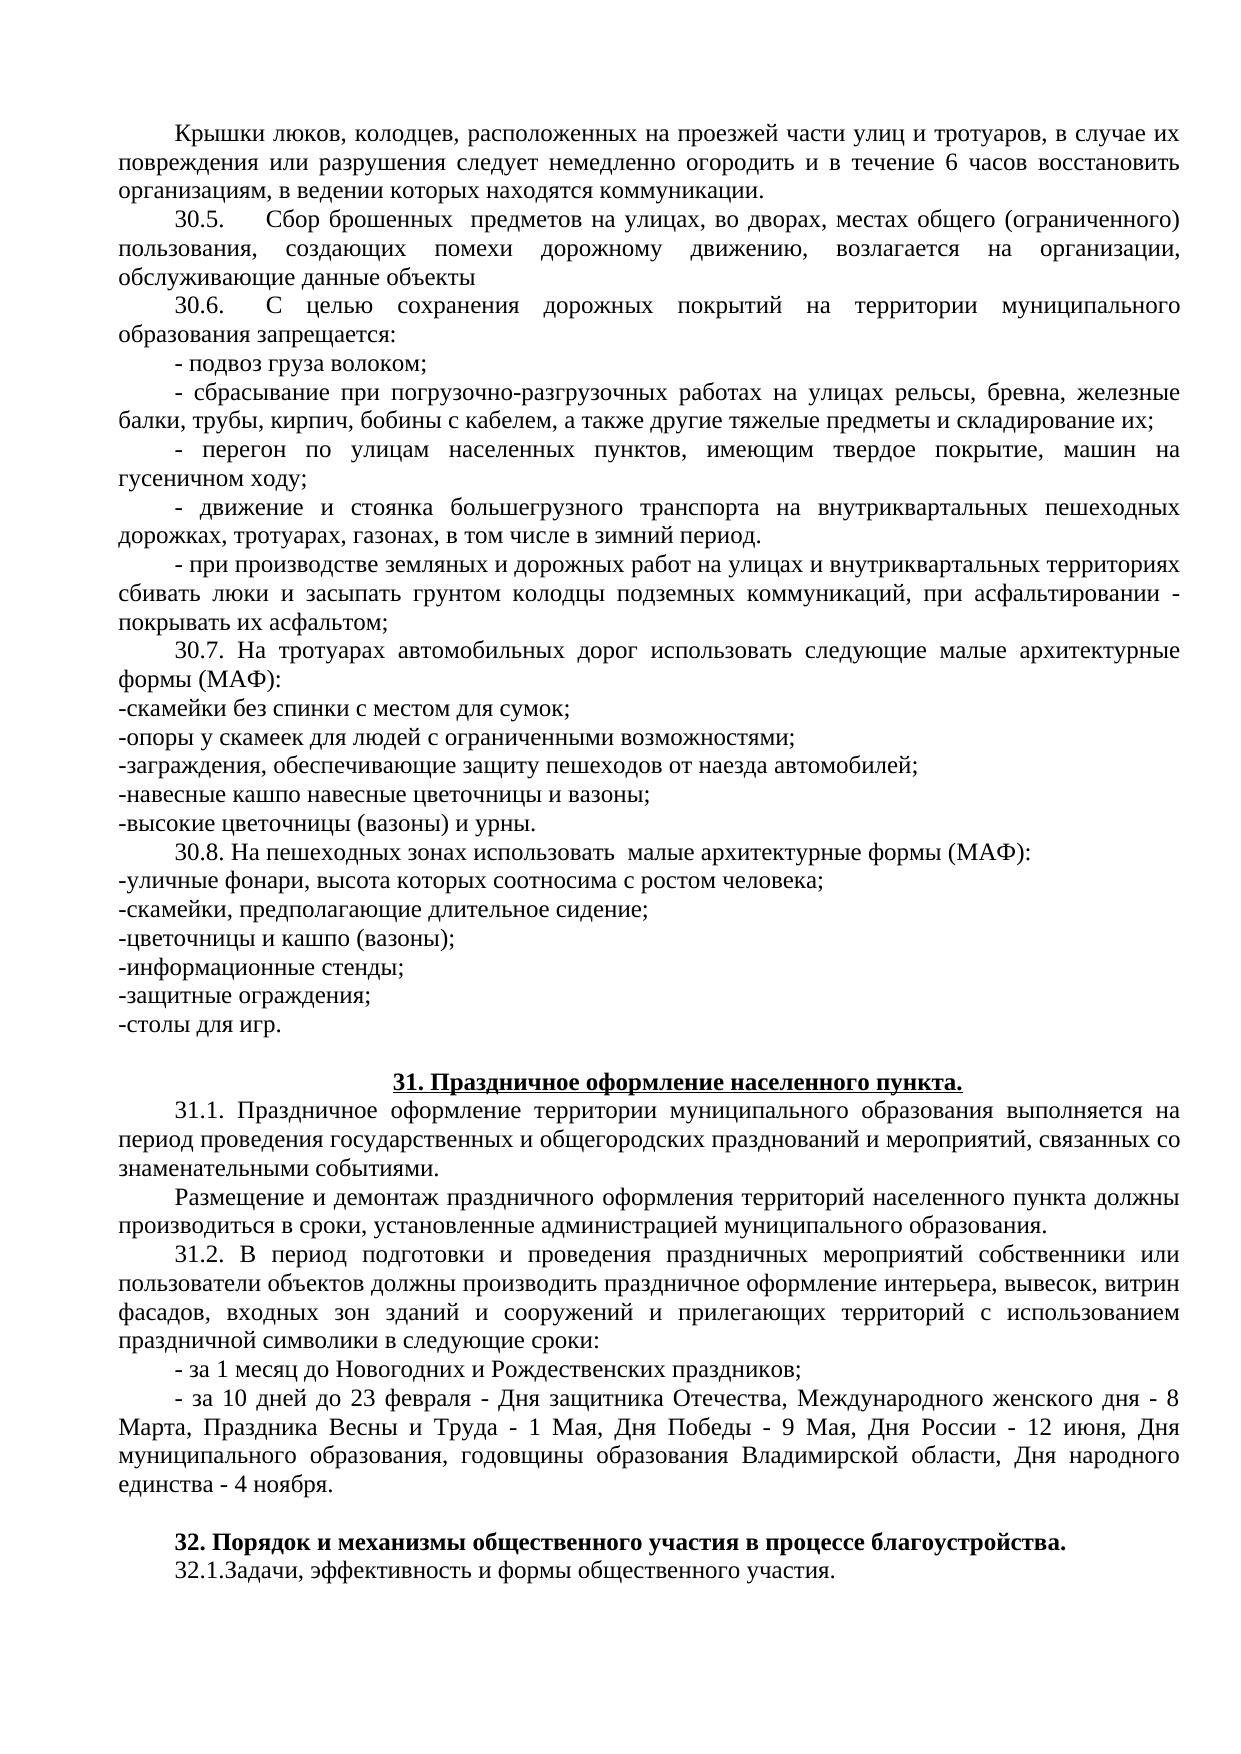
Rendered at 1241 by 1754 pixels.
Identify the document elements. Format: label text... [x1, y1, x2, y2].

text Размещение и демонтаж праздничного оформления территорий населенного пункта должны производиться в сроки, установленные администрацией муниципального образования. [118, 1182, 1181, 1239]
text 32.1.Задачи, эффективность и формы общественного участия. [118, 1556, 1181, 1584]
text 32. Порядок и механизмы общественного участия в процессе благоустройства. [118, 1527, 1181, 1556]
text - за 10 дней до 23 февраля - Дня защитника Отечества, Международного женского дня - 8 Марта, Праздника Весны и Труда - 1 Мая, Дня Победы - 9 Мая, Дня России - 12 июня, Дня муниципального образования, годовщины образования Владимирской области, Дня народного единства - 4 ноября. [118, 1383, 1181, 1498]
text 30.5. Сбор брошенных предметов на улицах, во дворах, местах общего (ограниченного) пользования, создающих помехи дорожному движению, возлагается на организации, обслуживающие данные объекты [118, 204, 1181, 291]
text - движение и стоянка большегрузного транспорта на внутриквартальных пешеходных дорожках, тротуарах, газонах, в том числе в зимний период. [118, 492, 1181, 549]
text -высокие цветочницы (вазоны) и урны. [118, 808, 1181, 837]
text -заграждения, обеспечивающие защиту пешеходов от наезда автомобилей; [118, 751, 1181, 779]
text 31.2. В период подготовки и проведения праздничных мероприятий собственники или пользователи объектов должны производить праздничное оформление интерьера, вывесок, витрин фасадов, входных зон зданий и сооружений и прилегающих территорий с использованием праздничной символики в следующие сроки: [118, 1239, 1181, 1354]
text -скамейки без спинки с местом для сумок; [118, 693, 1181, 722]
text - перегон по улицам населенных пунктов, имеющим твердое покрытие, машин на гусеничном ходу; [118, 434, 1181, 492]
text -опоры у скамеек для людей с ограниченными возможностями; [118, 722, 1181, 751]
text -уличные фонари, высота которых соотносима с ростом человека; [118, 866, 1181, 894]
text 31. Праздничное оформление населенного пункта. [118, 1067, 1181, 1096]
text -скамейки, предполагающие длительное сидение; [118, 894, 1181, 923]
text 30.6. С целью сохранения дорожных покрытий на территории муниципального образования запрещается: [118, 291, 1181, 348]
text -защитные ограждения; [118, 981, 1181, 1009]
text 31.1. Праздничное оформление территории муниципального образования выполняется на период проведения государственных и общегородских празднований и мероприятий, связанных со знаменательными событиями. [118, 1096, 1181, 1182]
text 30.7. На тротуарах автомобильных дорог использовать следующие малые архитектурные формы (МАФ): [118, 636, 1181, 693]
text - подвоз груза волоком; [118, 348, 1181, 377]
text - при производстве земляных и дорожных работ на улицах и внутриквартальных территориях сбивать люки и засыпать грунтом колодцы подземных коммуникаций, при асфальтировании - покрывать их асфальтом; [118, 549, 1181, 636]
text -цветочницы и кашпо (вазоны); [118, 923, 1181, 952]
text -столы для игр. [118, 1009, 1181, 1038]
text 30.8. На пешеходных зонах использовать малые архитектурные формы (МАФ): [118, 837, 1181, 866]
text -навесные кашпо навесные цветочницы и вазоны; [118, 779, 1181, 808]
text -информационные стенды; [118, 952, 1181, 981]
text - за 1 месяц до Новогодних и Рождественских праздников; [118, 1354, 1181, 1383]
text - сбрасывание при погрузочно-разгрузочных работах на улицах рельсы, бревна, железные балки, трубы, кирпич, бобины с кабелем, а также другие тяжелые предметы и складирование их; [118, 377, 1181, 434]
text Крышки люков, колодцев, расположенных на проезжей части улиц и тротуаров, в случае их повреждения или разрушения следует немедленно огородить и в течение 6 часов восстановить организациям, в ведении которых находятся коммуникации. [118, 118, 1181, 204]
